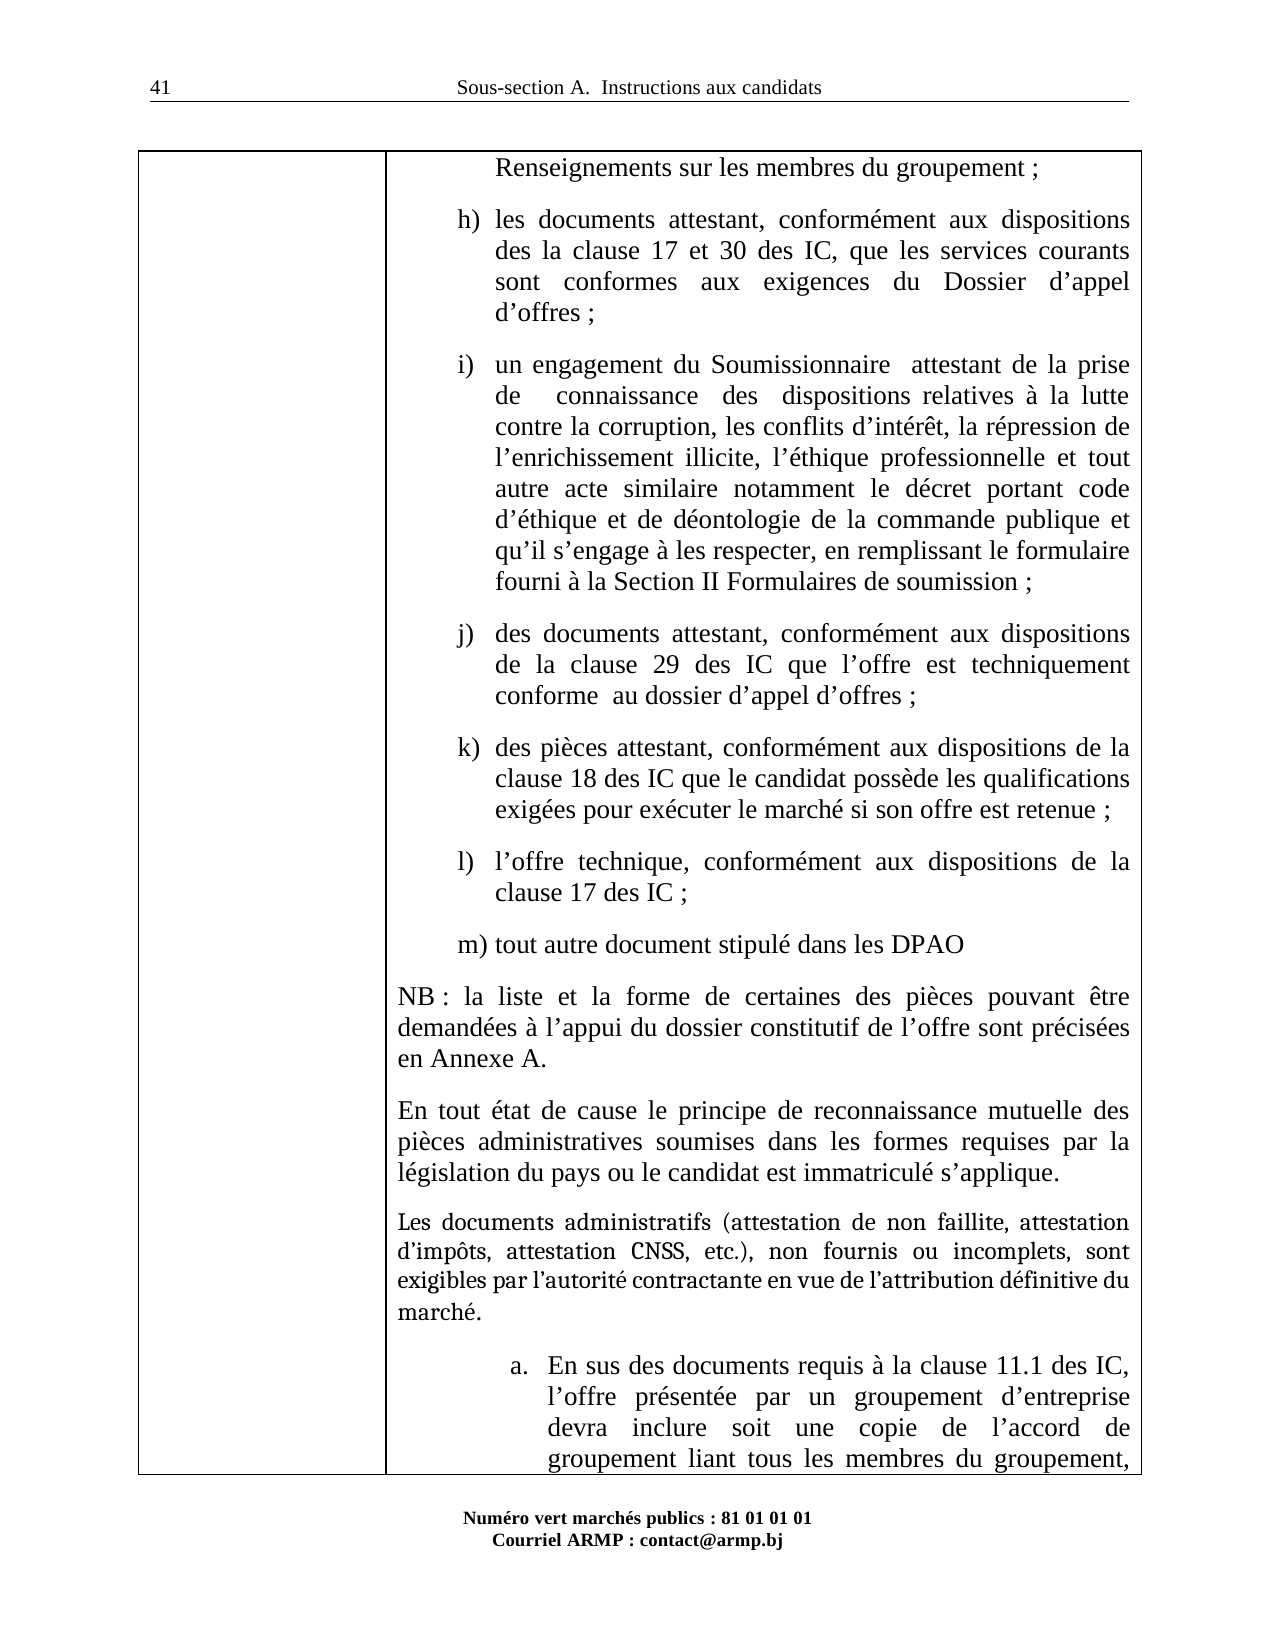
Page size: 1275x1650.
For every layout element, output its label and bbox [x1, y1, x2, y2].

table_cell [387, 152, 1141, 1474]
table_cell [139, 152, 385, 1474]
